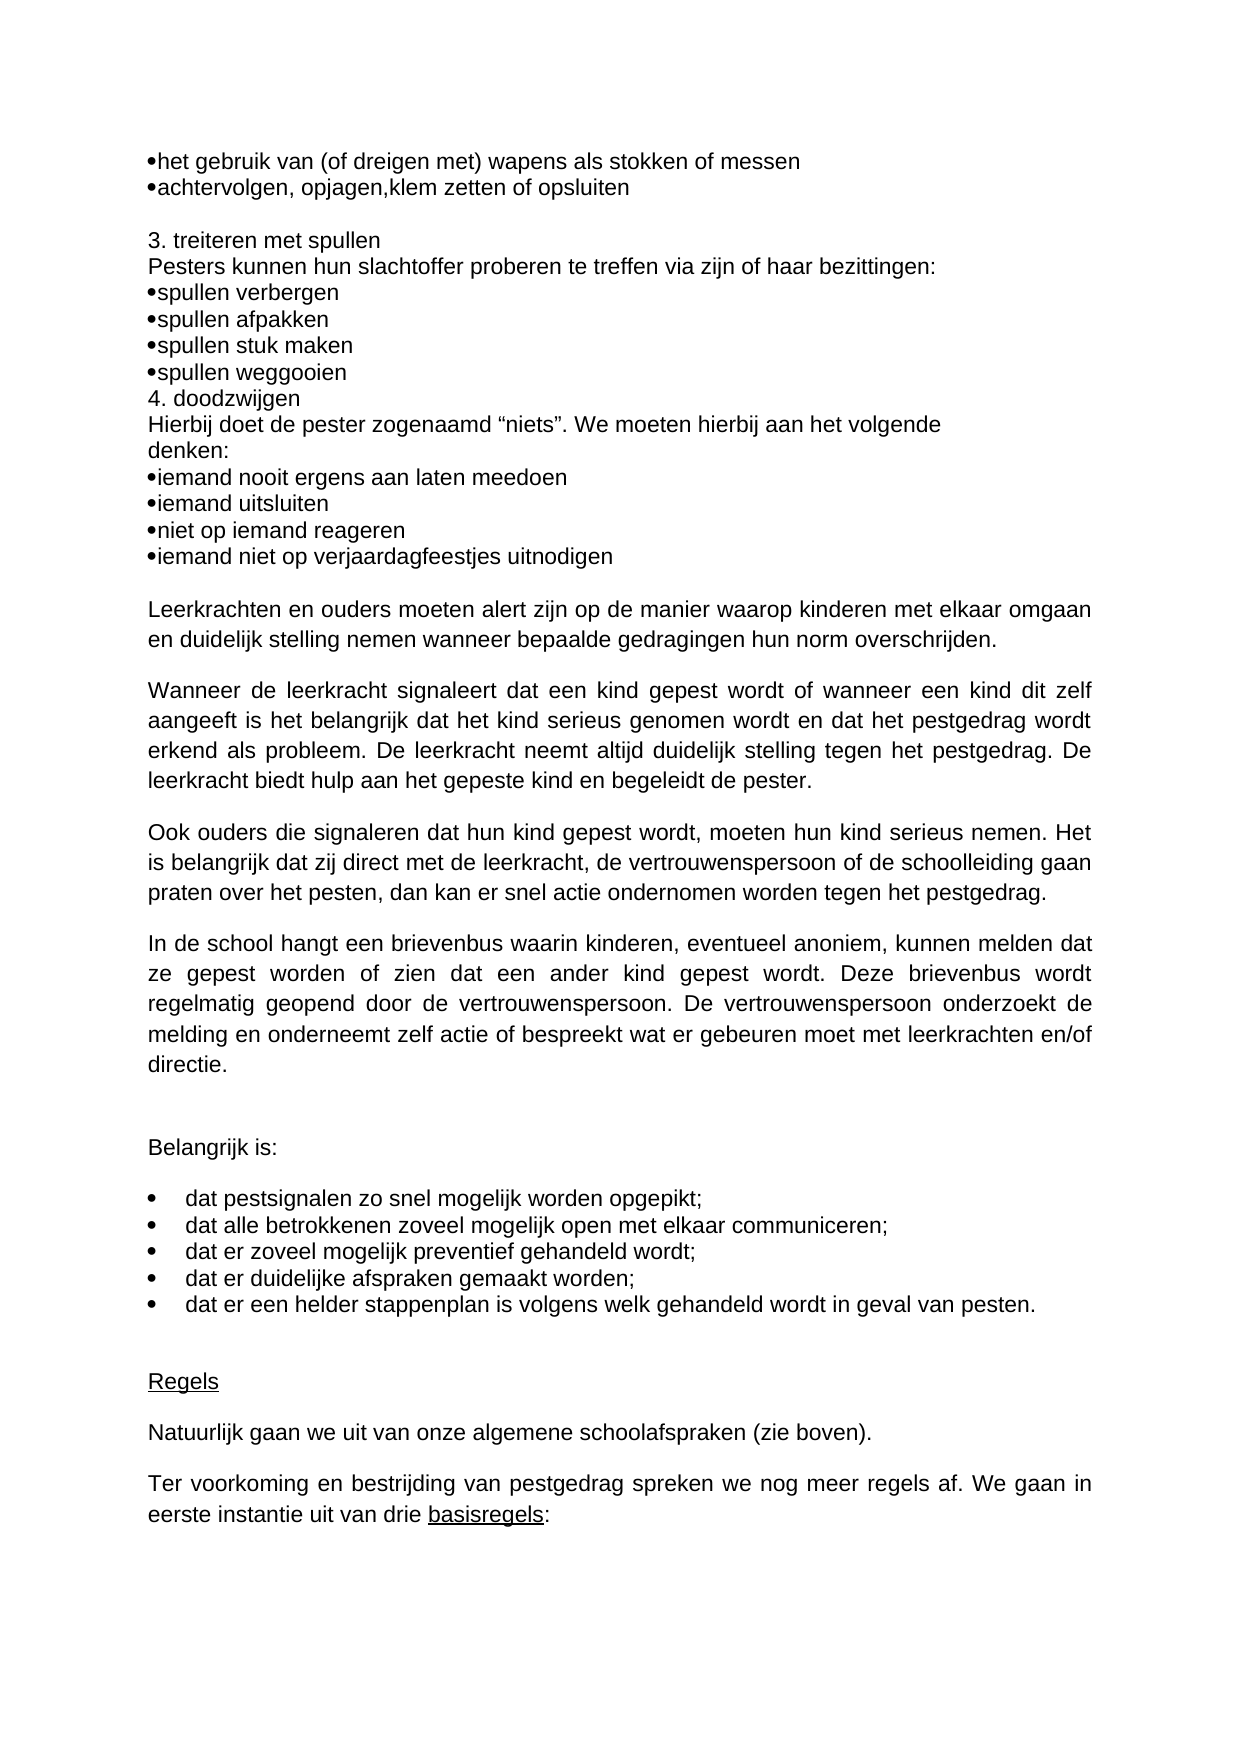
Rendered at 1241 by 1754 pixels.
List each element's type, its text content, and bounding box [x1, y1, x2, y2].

text Hierbij doet de pester zogenaamd “niets”. We moeten hierbij aan het volgende [148, 411, 1093, 437]
text spullen afpakken [148, 306, 1093, 332]
text Pesters kunnen hun slachtoffer proberen te treffen via zijn of haar bezittingen: [148, 253, 1093, 279]
text iemand uitsluiten [148, 490, 1093, 517]
text Belangrijk is: [148, 1134, 1093, 1161]
text achtervolgen, opjagen,klem zetten of opsluiten [148, 174, 1093, 200]
list dat pestsignalen zo snel mogelijk worden opgepikt; [148, 1185, 1093, 1212]
list dat alle betrokkenen zoveel mogelijk open met elkaar communiceren; [148, 1212, 1093, 1238]
text spullen verbergen [148, 279, 1093, 306]
text niet op iemand reageren [148, 517, 1093, 543]
text denken: [148, 437, 1093, 464]
text Natuurlijk gaan we uit van onze algemene schoolafspraken (zie boven). [148, 1419, 1093, 1446]
text 3. treiteren met spullen [148, 227, 1093, 253]
text In de school hangt een brievenbus waarin kinderen, eventueel anoniem, kunnen melden dat ze gepest worden of zien dat een ander kind gepest wordt. Deze brievenbus wordt regelmatig geopend door de vertrouwenspersoon. De vertrouwenspersoon onderzoekt de melding en onderneemt zelf actie of bespreekt wat er gebeuren moet met leerkrachten en/of directie. [148, 930, 1093, 1109]
text Regels [148, 1368, 1093, 1394]
list dat er een helder stappenplan is volgens welk gehandeld wordt in geval van pesten. [148, 1291, 1093, 1317]
text spullen weggooien [148, 358, 1093, 385]
text iemand nooit ergens aan laten meedoen [148, 464, 1093, 490]
text Leerkrachten en ouders moeten alert zijn op de manier waarop kinderen met elkaar omgaan en duidelijk stelling nemen wanneer bepaalde gedragingen hun norm overschrijden. [148, 596, 1093, 652]
text het gebruik van (of dreigen met) wapens als stokken of messen [148, 148, 1093, 174]
text Ook ouders die signaleren dat hun kind gepest wordt, moeten hun kind serieus nemen. Het is belangrijk dat zij direct met de leerkracht, de vertrouwenspersoon of de schoolleiding gaan praten over het pesten, dan kan er snel actie ondernomen worden tegen het pestgedrag. [148, 818, 1093, 905]
list dat er duidelijke afspraken gemaakt worden; [148, 1264, 1093, 1291]
text spullen stuk maken [148, 332, 1093, 358]
text iemand niet op verjaardagfeestjes uitnodigen [148, 543, 1093, 569]
text Wanneer de leerkracht signaleert dat een kind gepest wordt of wanneer een kind dit zelf aangeeft is het belangrijk dat het kind serieus genomen wordt en dat het pestgedrag wordt erkend als probleem. De leerkracht neemt altijd duidelijk stelling tegen het pestgedrag. De leerkracht biedt hulp aan het gepeste kind en begeleidt de pester. [148, 677, 1093, 794]
text 4. doodzwijgen [148, 385, 1093, 411]
list dat er zoveel mogelijk preventief gehandeld wordt; [148, 1238, 1093, 1264]
text Ter voorkoming en bestrijding van pestgedrag spreken we nog meer regels af. We gaan in eerste instantie uit van drie basisregels: [148, 1470, 1093, 1527]
